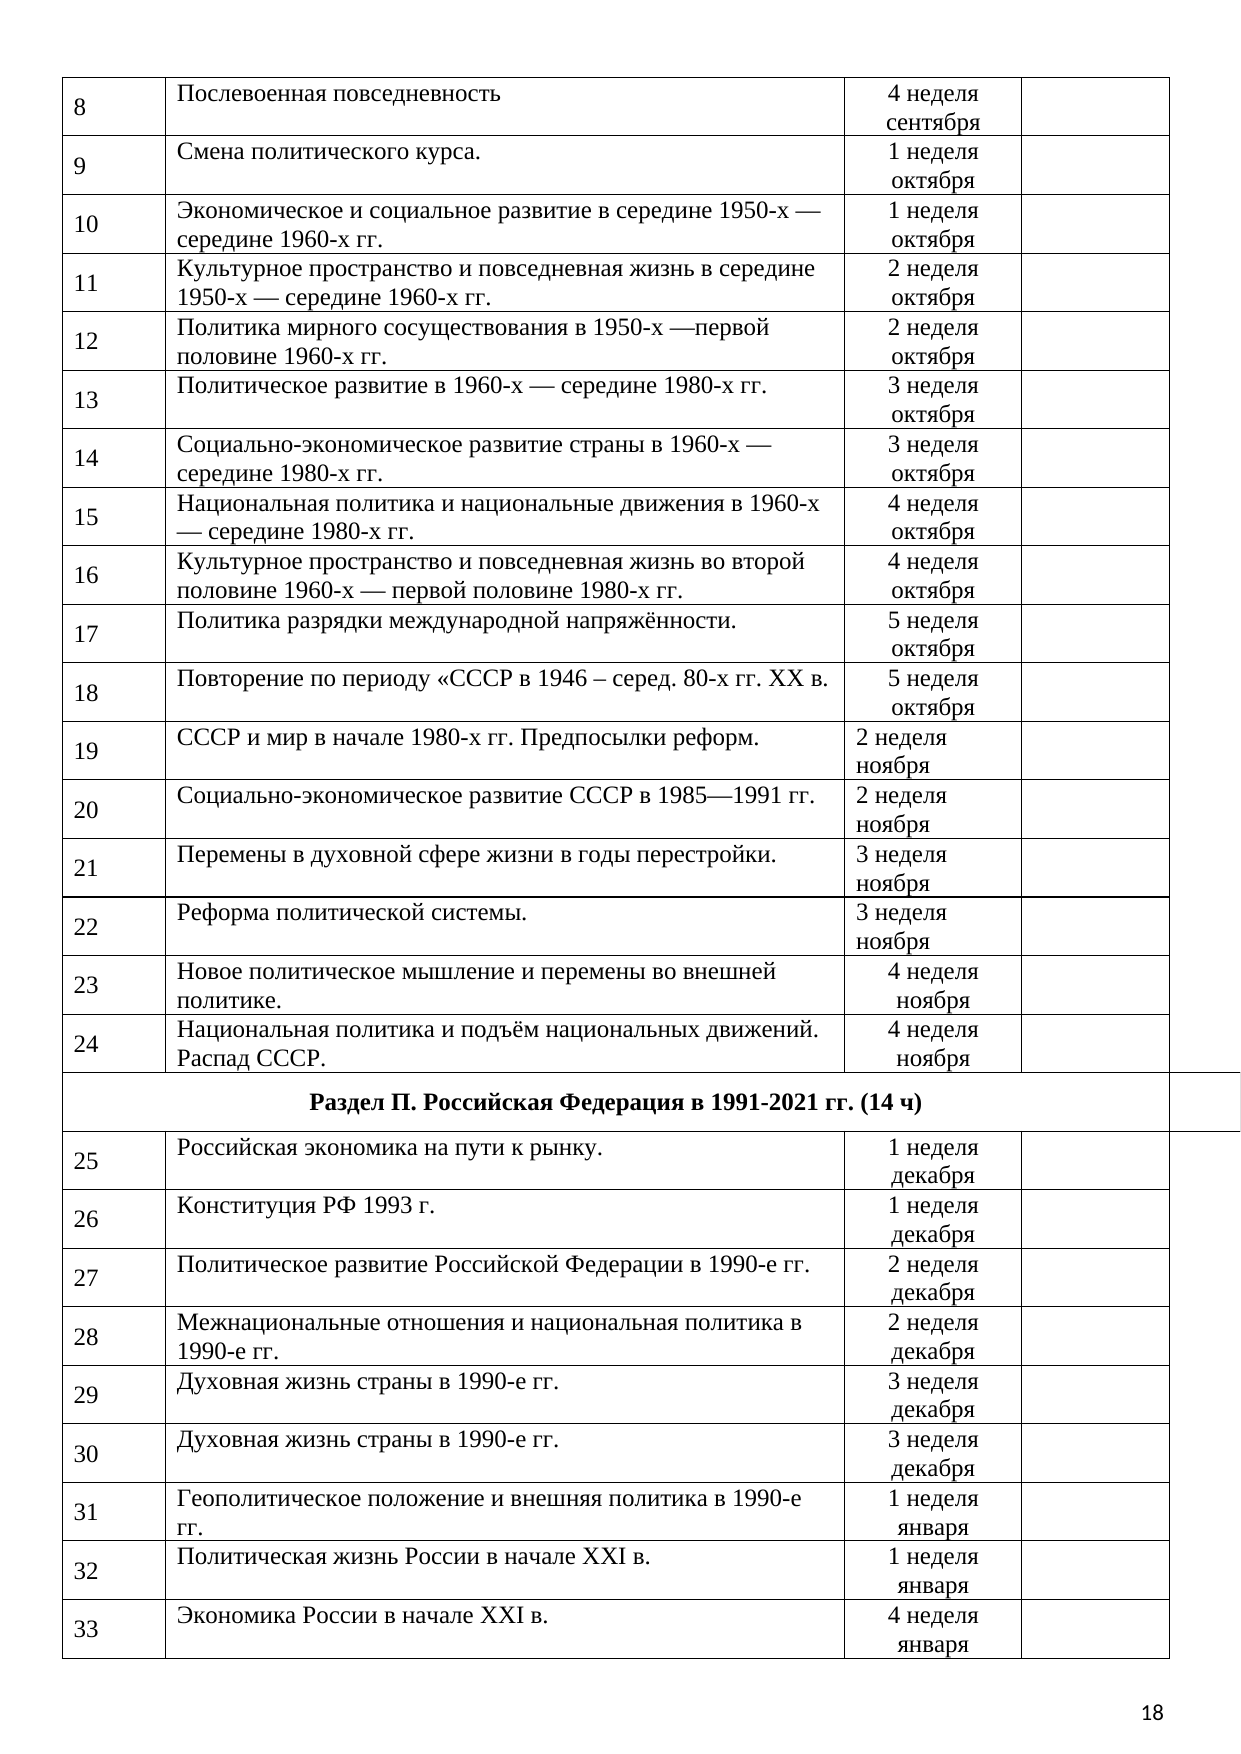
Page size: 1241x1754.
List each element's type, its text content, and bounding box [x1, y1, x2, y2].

table_cell Культурное пространство и повседневная жизнь в середине 1950-х — середине 1960-х гг. [166, 254, 844, 311]
table_cell Экономическое и социальное развитие в середине 1950-х — середине 1960-х гг. [166, 195, 844, 252]
table_cell [1022, 1307, 1169, 1365]
table_cell 19 [63, 722, 165, 779]
table_cell Конституция РФ 1993 г. [166, 1190, 844, 1248]
table_cell Геополитическое положение и внешняя политика в 1990-е гг. [166, 1483, 844, 1540]
table_cell 3 неделя октября [845, 429, 1021, 487]
table_cell 23 [63, 956, 165, 1013]
table_cell 12 [63, 312, 165, 369]
table_cell Российская экономика на пути к рынку. [166, 1132, 844, 1189]
table_cell 4 неделя октября [845, 546, 1021, 604]
table_cell 2 неделя декабря [845, 1249, 1021, 1306]
table_cell 15 [63, 488, 165, 545]
table_cell [1022, 78, 1169, 135]
table_cell [1022, 254, 1169, 311]
table_cell 1 неделя января [845, 1483, 1021, 1540]
table_cell [1170, 1073, 1240, 1131]
table_cell [1022, 1190, 1169, 1248]
table_cell 28 [63, 1307, 165, 1365]
table_cell Духовная жизнь страны в 1990-е гг. [166, 1366, 844, 1423]
table_cell 1 неделя декабря [845, 1190, 1021, 1248]
table_cell 4 неделя ноября [845, 956, 1021, 1013]
table_cell 22 [63, 898, 165, 955]
table_cell 1 неделя января [845, 1541, 1021, 1599]
table_cell [1022, 1015, 1169, 1072]
table_cell Национальная политика и национальные движения в 1960-х — середине 1980-х гг. [166, 488, 844, 545]
table_cell Политика разрядки международной напряжённости. [166, 605, 844, 662]
table_cell 11 [63, 254, 165, 311]
table_cell 3 неделя декабря [845, 1424, 1021, 1482]
table_cell 13 [63, 371, 165, 428]
table_cell [1022, 663, 1169, 721]
table_cell СССР и мир в начале 1980-х гг. Предпосылки реформ. [166, 722, 844, 779]
table_cell Экономика России в начале XXI в. [166, 1600, 844, 1657]
table_cell 2 неделя ноября [845, 722, 1021, 779]
table_cell 9 [63, 136, 165, 194]
table_cell [1022, 312, 1169, 369]
table_cell 33 [63, 1600, 165, 1657]
table_cell 4 неделя октября [845, 488, 1021, 545]
table_cell 3 неделя декабря [845, 1366, 1021, 1423]
table_cell 2 неделя ноября [845, 780, 1021, 838]
table_cell 4 неделя января [845, 1600, 1021, 1657]
table_cell Национальная политика и подъём национальных движений. Распад СССР. [166, 1015, 844, 1072]
table_cell 16 [63, 546, 165, 604]
table_cell [1022, 429, 1169, 487]
table_cell [1022, 136, 1169, 194]
table_cell 5 неделя октября [845, 663, 1021, 721]
table_cell 3 неделя ноября [845, 898, 1021, 955]
table_cell [1022, 1483, 1169, 1540]
table_cell [1022, 195, 1169, 252]
table_cell 8 [63, 78, 165, 135]
table_cell [1022, 898, 1169, 955]
table_cell Политическое развитие Российской Федерации в 1990-е гг. [166, 1249, 844, 1306]
table_cell 4 неделя сентября [845, 78, 1021, 135]
table_cell 1 неделя октября [845, 136, 1021, 194]
table_cell 17 [63, 605, 165, 662]
table_cell 18 [63, 663, 165, 721]
table_cell Культурное пространство и повседневная жизнь во второй половине 1960-х — первой половине 1980-х гг. [166, 546, 844, 604]
table_cell [1022, 839, 1169, 896]
table_cell Межнациональные отношения и национальная политика в 1990-е гг. [166, 1307, 844, 1365]
table_cell Политическая жизнь России в начале XXI в. [166, 1541, 844, 1599]
table_cell 32 [63, 1541, 165, 1599]
table_cell 10 [63, 195, 165, 252]
table_cell 25 [63, 1132, 165, 1189]
table_cell 2 неделя декабря [845, 1307, 1021, 1365]
table_cell 14 [63, 429, 165, 487]
table_cell 31 [63, 1483, 165, 1540]
table_cell [1022, 1366, 1169, 1423]
table_cell 26 [63, 1190, 165, 1248]
table_cell Социально-экономическое развитие СССР в 1985—1991 гг. [166, 780, 844, 838]
table_cell Раздел П. Российская Федерация в 1991-2021 гг. (14 ч) [63, 1073, 1169, 1131]
table_cell [1022, 780, 1169, 838]
table_cell 5 неделя октября [845, 605, 1021, 662]
table_cell 27 [63, 1249, 165, 1306]
table_cell 4 неделя ноября [845, 1015, 1021, 1072]
table_cell [1022, 722, 1169, 779]
table_cell 1 неделя декабря [845, 1132, 1021, 1189]
table_cell Повторение по периоду «СССР в 1946 – серед. 80-х гг. ХХ в. [166, 663, 844, 721]
table_cell [1022, 1600, 1169, 1657]
table_cell [1022, 1424, 1169, 1482]
table_cell Реформа политической системы. [166, 898, 844, 955]
table_cell Послевоенная повседневность [166, 78, 844, 135]
table_cell [1022, 1132, 1169, 1189]
table_cell [1022, 371, 1169, 428]
table_cell 24 [63, 1015, 165, 1072]
table_cell [1022, 546, 1169, 604]
table_cell 29 [63, 1366, 165, 1423]
table_cell 3 неделя ноября [845, 839, 1021, 896]
table_cell [1022, 1249, 1169, 1306]
table_cell 2 неделя октября [845, 254, 1021, 311]
table_cell 20 [63, 780, 165, 838]
table_cell Духовная жизнь страны в 1990-е гг. [166, 1424, 844, 1482]
table_cell [1022, 956, 1169, 1013]
table_cell [1022, 488, 1169, 545]
table_cell 3 неделя октября [845, 371, 1021, 428]
table_cell 1 неделя октября [845, 195, 1021, 252]
table_cell Новое политическое мышление и перемены во внешней политике. [166, 956, 844, 1013]
table_cell Политика мирного сосуществования в 1950-х —первой половине 1960-х гг. [166, 312, 844, 369]
table_cell [1022, 1541, 1169, 1599]
table_cell Социально-экономическое развитие страны в 1960-х — середине 1980-х гг. [166, 429, 844, 487]
table_cell 30 [63, 1424, 165, 1482]
table_cell Перемены в духовной сфере жизни в годы перестройки. [166, 839, 844, 896]
table_cell Политическое развитие в 1960-х — середине 1980-х гг. [166, 371, 844, 428]
table_cell Смена политического курса. [166, 136, 844, 194]
table_cell 21 [63, 839, 165, 896]
table_cell 2 неделя октября [845, 312, 1021, 369]
table_cell [1022, 605, 1169, 662]
